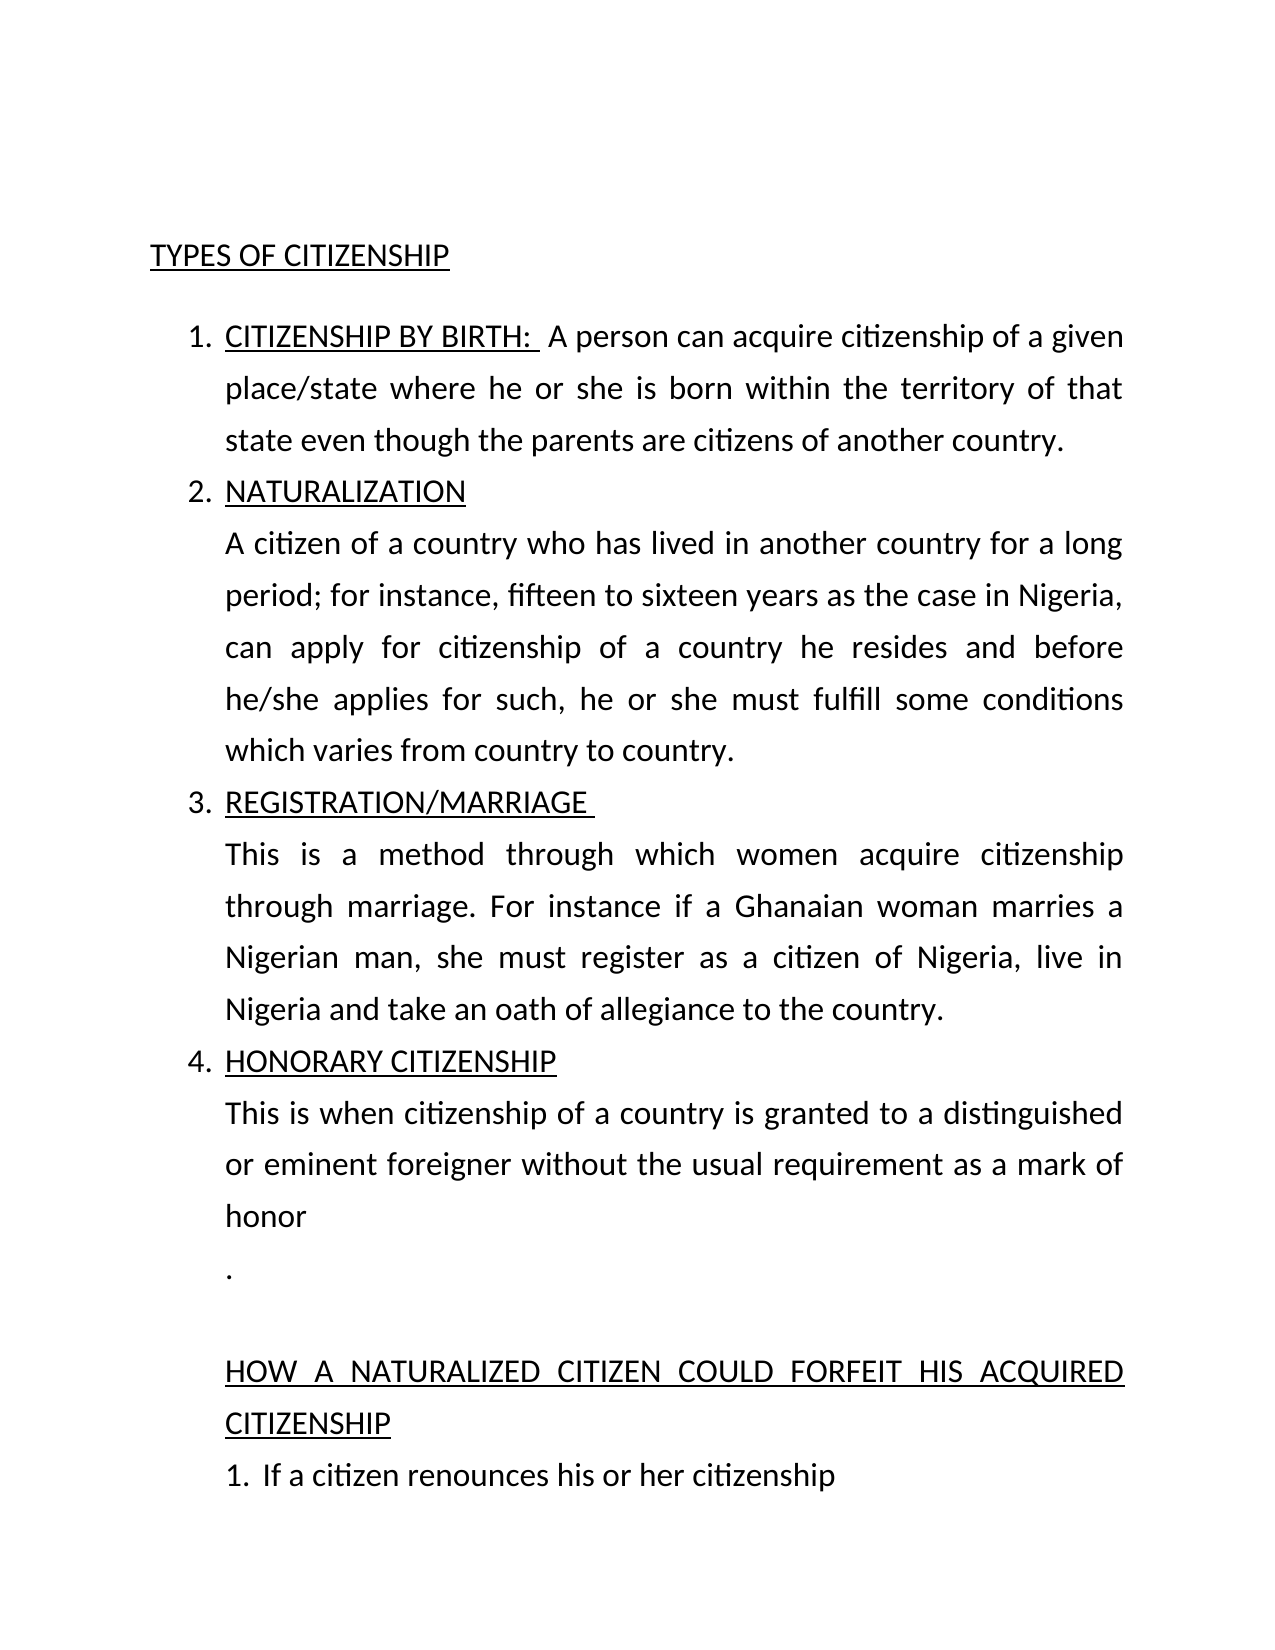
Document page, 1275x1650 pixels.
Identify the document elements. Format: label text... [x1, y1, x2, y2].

list NATURALIZATION [187, 459, 1125, 511]
text TYPES OF CITIZENSHIP [150, 223, 1125, 275]
list This is a method through which women acquire citizenship through marriage. For instance if a Ghanaian woman marries a Nigerian man, she must register as a citizen of Nigeria, live in Nigeria and take an oath of allegiance to the country. [225, 822, 1125, 1029]
list . [225, 1236, 1125, 1288]
list HOW A NATURALIZED CITIZEN COULD FORFEIT HIS ACQUIRED CITIZENSHIP [225, 1339, 1125, 1385]
list REGISTRATION/MARRIAGE [187, 770, 1125, 822]
list HONORARY CITIZENSHIP [187, 1029, 1125, 1081]
list A citizen of a country who has lived in another country for a long period; for instance, fifteen to sixteen years as the case in Nigeria, can apply for citizenship of a country he resides and before he/she applies for such, he or she must fulfill some conditions which varies from country to country. [225, 511, 1125, 770]
list CITIZENSHIP BY BIRTH: A person can acquire citizenship of a given place/state where he or she is born within the territory of that state even though the parents are citizens of another country. [187, 304, 1125, 459]
list HOW A NATURALIZED CITIZEN COULD FORFEIT HIS ACQUIRED CITIZENSHIP [225, 1387, 1125, 1443]
list This is when citizenship of a country is granted to a distinguished or eminent foreigner without the usual requirement as a mark of honor [225, 1081, 1125, 1236]
list If a citizen renounces his or her citizenship [225, 1443, 1125, 1495]
